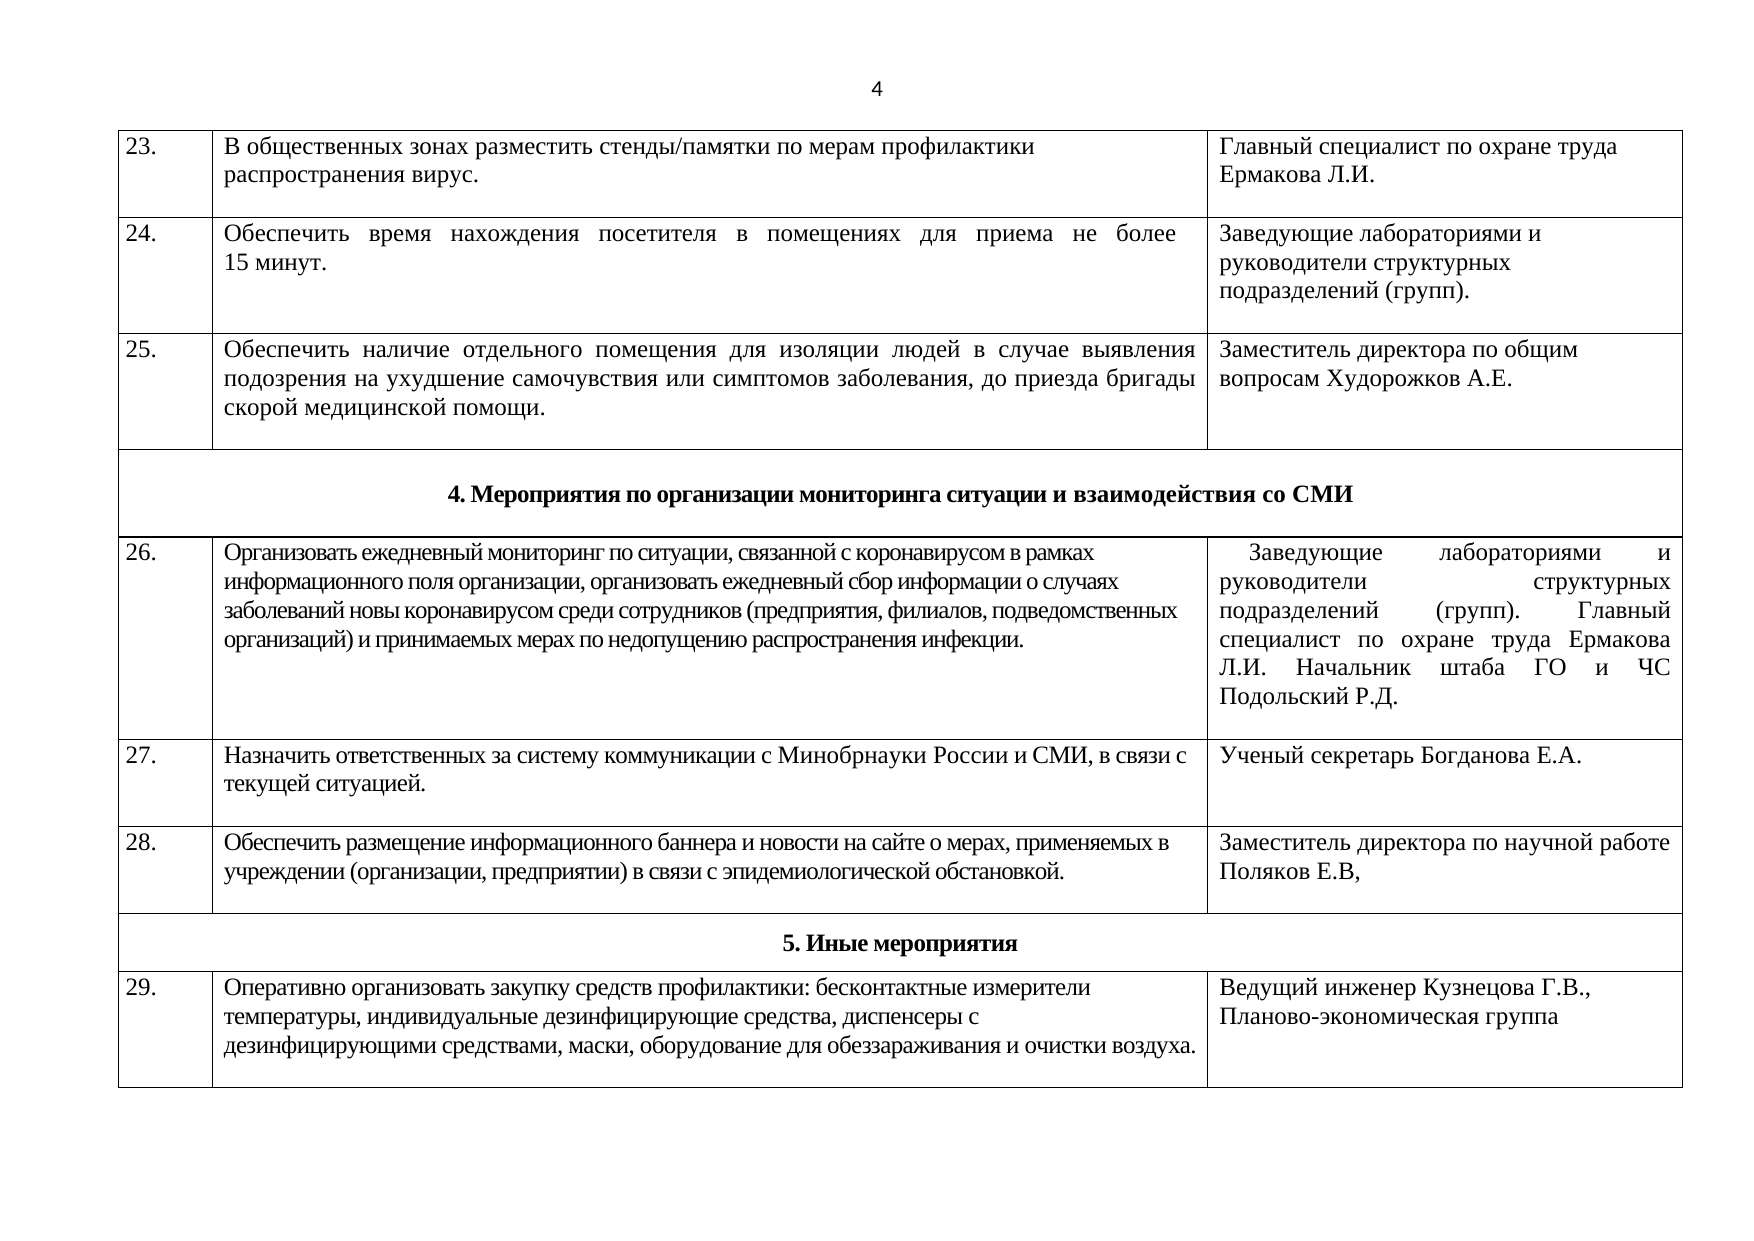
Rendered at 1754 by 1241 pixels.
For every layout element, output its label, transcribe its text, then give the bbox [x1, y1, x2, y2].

table_cell [119, 827, 212, 913]
table_cell Назначить ответственных за систему коммуникации с Минобрнауки России и СМИ, в связи с текущей ситуацией. [213, 740, 1207, 826]
table_cell 4. Мероприятия по организации мониторинга ситуации и взаимодействия со СМИ [119, 450, 1682, 536]
table_cell Заместитель директора по общим вопросам Худорожков А.Е. [1208, 334, 1682, 449]
table_cell Обеспечить наличие отдельного помещения для изоляции людей в случае выявления подозрения на ухудшение самочувствия или симптомов заболевания, до приезда бригады скорой медицинской помощи. [213, 334, 1207, 449]
table_cell Обеспечить размещение информационного баннера и новости на сайте о мерах, применяемых в учреждении (организации, предприятии) в связи с эпидемиологической обстановкой. [213, 827, 1207, 913]
table_cell Заместитель директора по научной работе Поляков Е.В, [1208, 827, 1682, 913]
table_cell Заведующие лабораториями и руководители структурных подразделений (групп). Главный специалист по охране труда Ермакова Л.И. Начальник штаба ГО и ЧС Подольский Р.Д. [1208, 538, 1682, 739]
table_cell 5. Иные мероприятия [119, 914, 1682, 971]
table_cell [119, 218, 212, 333]
table_cell Оперативно организовать закупку средств профилактики: бесконтактные измерители температуры, индивидуальные дезинфицирующие средства, диспенсеры с дезинфицирующими средствами, маски, оборудование для обеззараживания и очистки воздуха. [213, 972, 1207, 1087]
table_cell [119, 538, 212, 739]
table_cell [119, 334, 212, 449]
table_cell [119, 740, 212, 826]
table_cell В общественных зонах разместить стенды/памятки по мерам профилактики распространения вирус. [213, 131, 1207, 217]
table_cell [119, 972, 212, 1087]
table_cell Организовать ежедневный мониторинг по ситуации, связанной с коронавирусом в рамках информационного поля организации, организовать ежедневный сбор информации о случаях заболеваний новы коронавирусом среди сотрудников (предприятия, филиалов, подведомственных организаций) и принимаемых мерах по недопущению распространения инфекции. [213, 538, 1207, 739]
table_cell Главный специалист по охране труда Ермакова Л.И. [1208, 131, 1682, 217]
table_cell [119, 131, 212, 217]
table_cell Ученый секретарь Богданова Е.А. [1208, 740, 1682, 826]
table_cell Обеспечить время нахождения посетителя в помещениях для приема не более 15 минут. [213, 218, 1207, 333]
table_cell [1208, 218, 1682, 333]
table_cell Ведущий инженер Кузнецова Г.В., Планово-экономическая группа [1208, 972, 1682, 1087]
